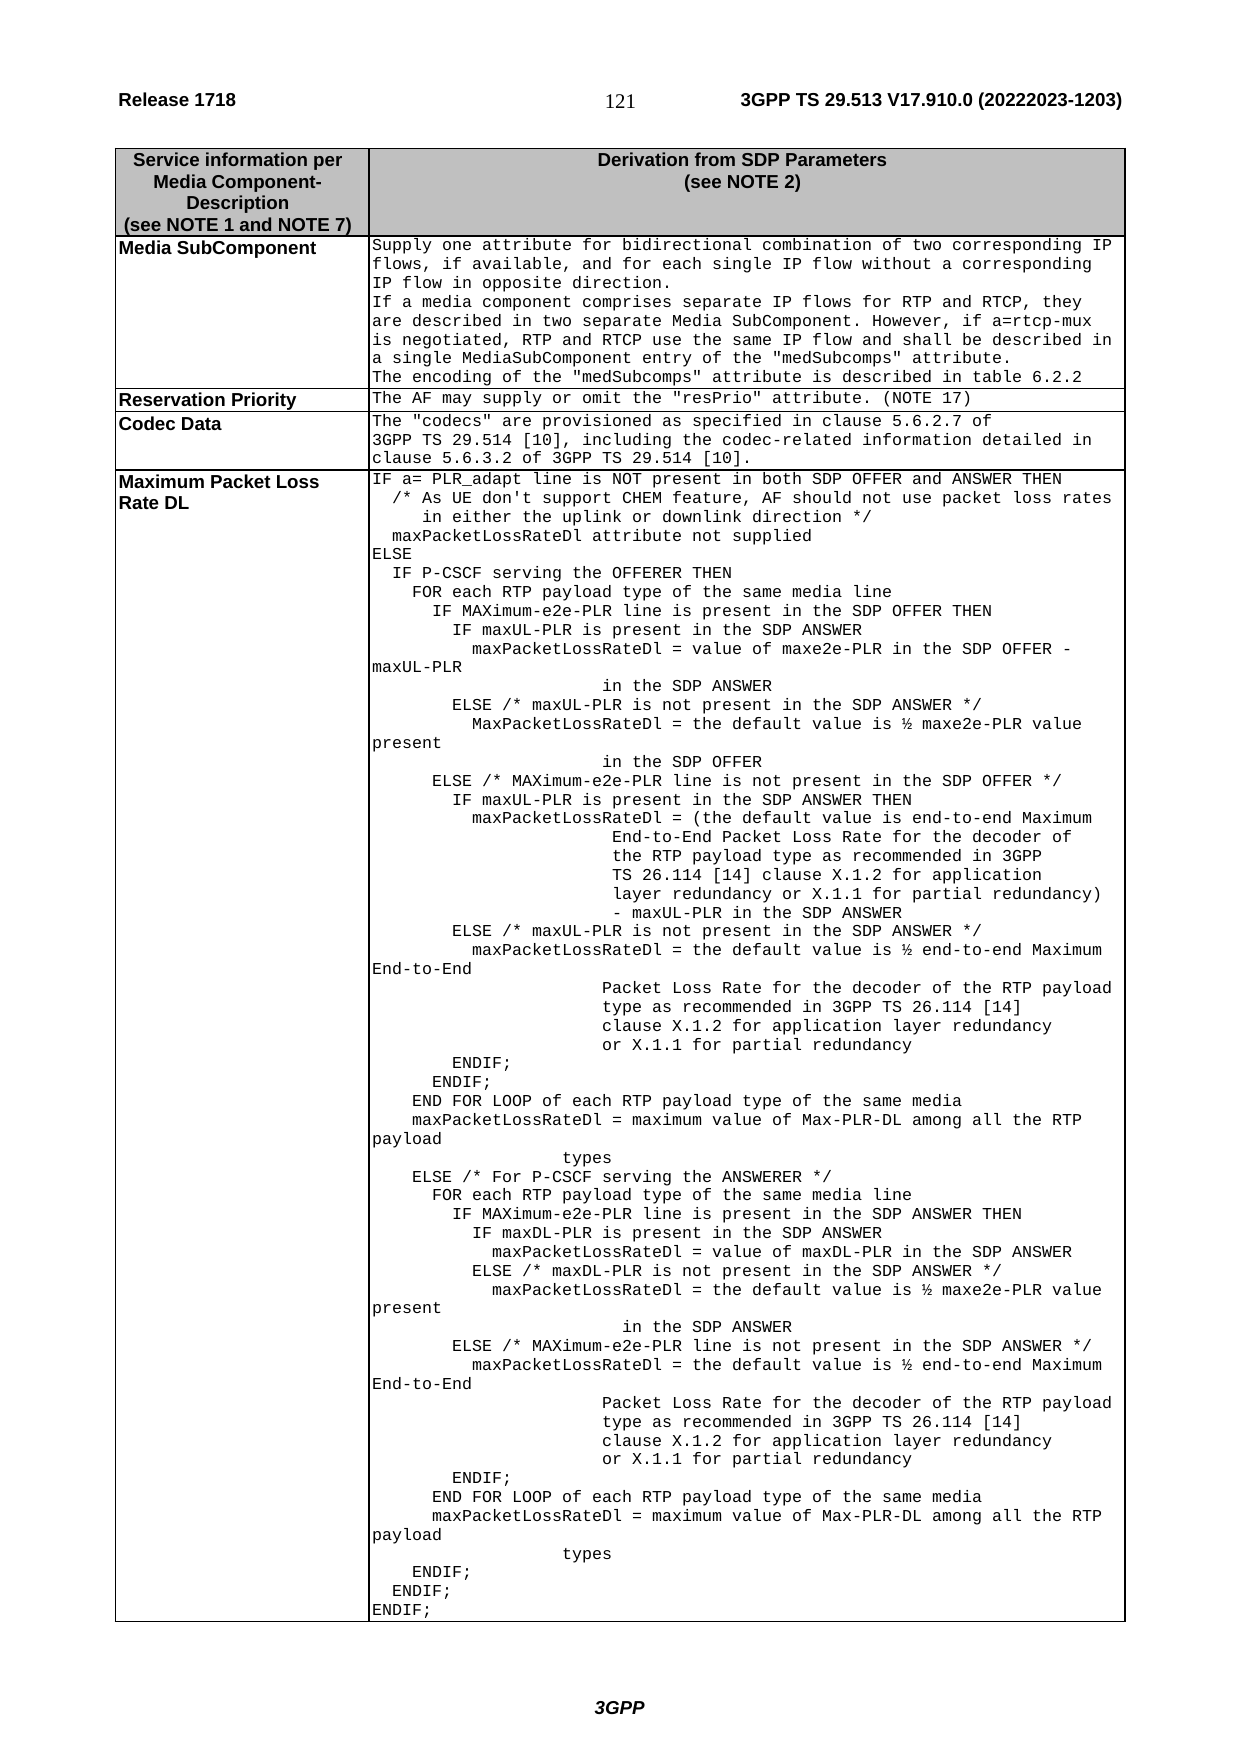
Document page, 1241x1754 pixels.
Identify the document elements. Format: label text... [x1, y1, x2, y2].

table_cell The "codecs" are provisioned as specified in clause 5.6.2.7 of 3GPP TS 29.514 [10], including the codec-related information detailed in clause 5.6.3.2 of 3GPP TS 29.514 [10]. [370, 412, 1124, 469]
table_cell Reservation Priority [116, 389, 368, 411]
table_cell IF a= PLR_adapt line is NOT present in both SDP OFFER and ANSWER THEN /* As UE don't support CHEM feature, AF should not use packet loss rates in either the uplink or downlink direction */ maxPacketLossRateDl attribute not supplied ELSE IF P-CSCF serving the OFFERER THEN FOR each RTP payload type of the same media line IF MAXimum-e2e-PLR line is present in the SDP OFFER THEN IF maxUL-PLR is present in the SDP ANSWER maxPacketLossRateDl = value of maxe2e-PLR in the SDP OFFER - maxUL-PLR in the SDP ANSWER ELSE /* maxUL-PLR is not present in the SDP ANSWER */ MaxPacketLossRateDl = the default value is ½ maxe2e-PLR value present in the SDP OFFER ELSE /* MAXimum-e2e-PLR line is not present in the SDP OFFER */ IF maxUL-PLR is present in the SDP ANSWER THEN maxPacketLossRateDl = (the default value is end-to-end Maximum End-to-End Packet Loss Rate for the decoder of the RTP payload type as recommended in 3GPP TS 26.114 [14] clause X.1.2 for application layer redundancy or X.1.1 for partial redundancy) - maxUL-PLR in the SDP ANSWER ELSE /* maxUL-PLR is not present in the SDP ANSWER */ maxPacketLossRateDl = the default value is ½ end-to-end Maximum End-to-End Packet Loss Rate for the decoder of the RTP payload type as recommended in 3GPP TS 26.114 [14] clause X.1.2 for application layer redundancy or X.1.1 for partial redundancy ENDIF; ENDIF; END FOR LOOP of each RTP payload type of the same media maxPacketLossRateDl = maximum value of Max-PLR-DL among all the RTP payload types ELSE /* For P-CSCF serving the ANSWERER */ FOR each RTP payload type of the same media line IF MAXimum-e2e-PLR line is present in the SDP ANSWER THEN IF maxDL-PLR is present in the SDP ANSWER maxPacketLossRateDl = value of maxDL-PLR in the SDP ANSWER ELSE /* maxDL-PLR is not present in the SDP ANSWER */ maxPacketLossRateDl = the default value is ½ maxe2e-PLR value present in the SDP ANSWER ELSE /* MAXimum-e2e-PLR line is not present in the SDP ANSWER */ maxPacketLossRateDl = the default value is ½ end-to-end Maximum End-to-End Packet Loss Rate for the decoder of the RTP payload type as recommended in 3GPP TS 26.114 [14] clause X.1.2 for application layer redundancy or X.1.1 for partial redundancy ENDIF; END FOR LOOP of each RTP payload type of the same media maxPacketLossRateDl = maximum value of Max-PLR-DL among all the RTP payload types ENDIF; ENDIF; ENDIF; [370, 471, 1124, 1621]
table_cell Supply one attribute for bidirectional combination of two corresponding IP flows, if available, and for each single IP flow without a corresponding IP flow in opposite direction. If a media component comprises separate IP flows for RTP and RTCP, they are described in two separate Media SubComponent. However, if a=rtcp-mux is negotiated, RTP and RTCP use the same IP flow and shall be described in a single MediaSubComponent entry of the "medSubcomps" attribute. The encoding of the "medSubcomps" attribute is described in table 6.2.2 [370, 237, 1124, 388]
table_cell Media SubComponent [116, 237, 368, 388]
table_cell Codec Data [116, 412, 368, 469]
table_cell Maximum Packet Loss Rate DL [116, 471, 368, 1621]
table_header Derivation from SDP Parameters (see NOTE 2) [370, 149, 1124, 235]
table_header Service information per Media Component-Description (see NOTE 1 and NOTE 7) [116, 149, 368, 235]
table_cell The AF may supply or omit the "resPrio" attribute. (NOTE 17) [370, 389, 1124, 411]
